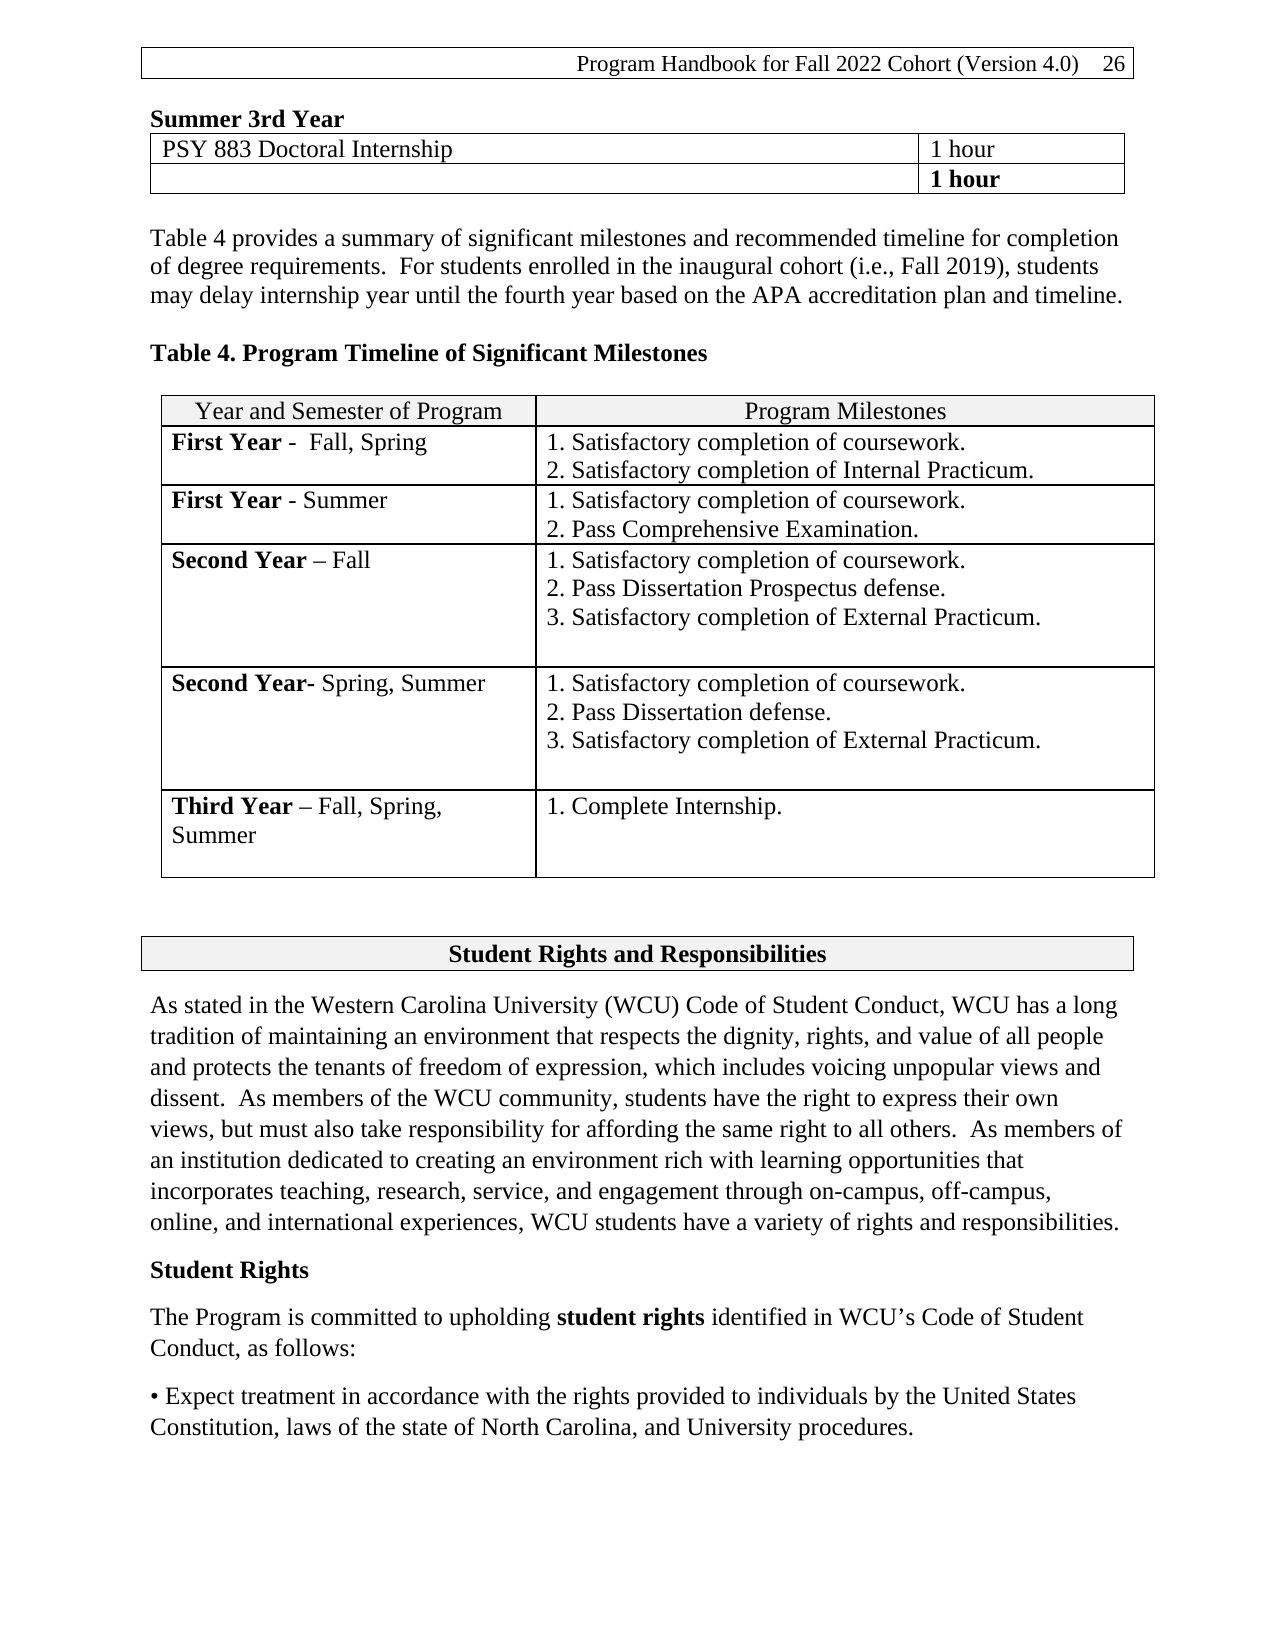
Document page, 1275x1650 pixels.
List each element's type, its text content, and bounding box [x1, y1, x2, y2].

table_header 1 hour [919, 134, 1124, 163]
table_header Program Milestones [537, 396, 1154, 425]
table_cell 1. Satisfactory completion of coursework. 2. Satisfactory completion of Internal Practicum. [537, 427, 1154, 484]
table_cell 1. Complete Internship. [537, 791, 1154, 877]
table_header Year and Semester of Program [162, 396, 535, 425]
text Student Rights and Responsibilities [142, 937, 1133, 970]
table_header PSY 883 Doctoral Internship [151, 134, 918, 163]
text Table 4 provides a summary of significant milestones and recommended timeline for completion of degree requirements. For students enrolled in the inaugural cohort (i.e., Fall 2019), students may delay internship year until the fourth year based on the APA accreditation plan and timeline. [150, 223, 1125, 309]
text • Expect treatment in accordance with the rights provided to individuals by the United States Constitution, laws of the state of North Carolina, and University procedures. [150, 1381, 1125, 1441]
table_cell 1 hour [919, 164, 1124, 193]
table_cell First Year - Fall, Spring [162, 427, 535, 484]
table_cell Second Year – Fall [162, 545, 535, 666]
table_cell 1. Satisfactory completion of coursework. 2. Pass Dissertation defense. 3. Satisfactory completion of External Practicum. [537, 668, 1154, 789]
text As stated in the Western Carolina University (WCU) Code of Student Conduct, WCU has a long tradition of maintaining an environment that respects the dignity, rights, and value of all people and protects the tenants of freedom of expression, which includes voicing unpopular views and dissent. As members of the WCU community, students have the right to express their own views, but must also take responsibility for affording the same right to all others. As members of an institution dedicated to creating an environment rich with learning opportunities that incorporates teaching, research, service, and engagement through on-campus, off-campus, online, and international experiences, WCU students have a variety of rights and responsibilities. [150, 990, 1125, 1236]
table_cell Third Year – Fall, Spring, Summer [162, 791, 535, 877]
table_cell First Year - Summer [162, 486, 535, 543]
text Student Rights [150, 1255, 1125, 1283]
table_cell Second Year- Spring, Summer [162, 668, 535, 789]
text The Program is committed to upholding student rights identified in WCU’s Code of Student Conduct, as follows: [150, 1302, 1125, 1362]
table_cell 1. Satisfactory completion of coursework. 2. Pass Dissertation Prospectus defense. 3. Satisfactory completion of External Practicum. [537, 545, 1154, 666]
text Table 4. Program Timeline of Significant Milestones [150, 338, 1125, 366]
table_cell [151, 164, 918, 193]
table_cell 1. Satisfactory completion of coursework. 2. Pass Comprehensive Examination. [537, 486, 1154, 543]
text Summer 3rd Year [150, 104, 1125, 133]
